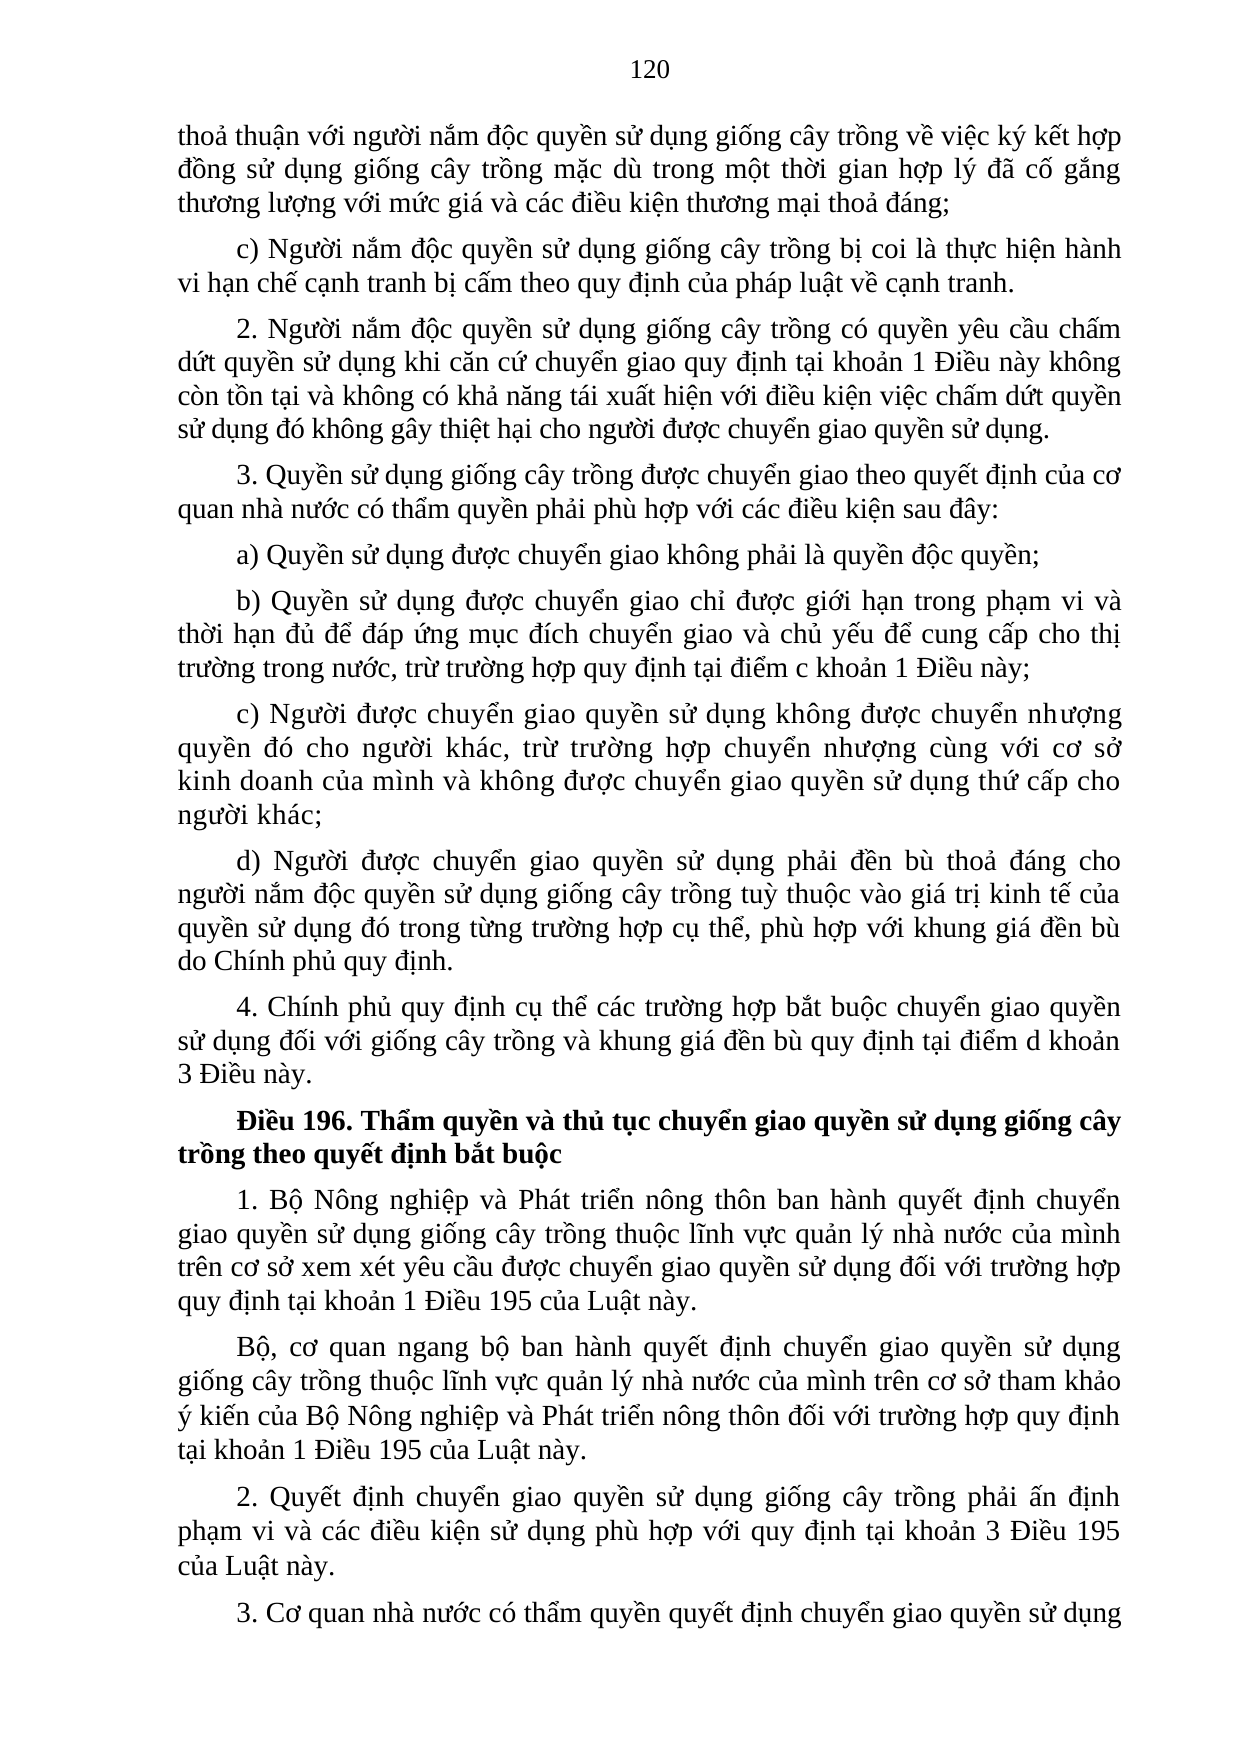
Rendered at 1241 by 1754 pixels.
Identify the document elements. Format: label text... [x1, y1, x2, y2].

text b) Quyền sử dụng được chuyển giao chỉ được giới hạn trong phạm vi và thời hạn đủ để đáp ứng mục đích chuyển giao và chủ yếu để cung cấp cho thị trường trong nước, trừ trường hợp quy định tại điểm c khoản 1 Điều này; [177, 583, 1122, 684]
text 3. Quyền sử dụng giống cây trồng được chuyển giao theo quyết định của cơ quan nhà nước có thẩm quyền phải phù hợp với các điều kiện sau đây: [177, 457, 1122, 524]
text d) Người được chuyển giao quyền sử dụng phải đền bù thoả đáng cho người nắm độc quyền sử dụng giống cây trồng tuỳ thuộc vào giá trị kinh tế của quyền sử dụng đó trong từng trường hợp cụ thể, phù hợp với khung giá đền bù do Chính phủ quy định. [177, 843, 1122, 977]
text a) Quyền sử dụng được chuyển giao không phải là quyền độc quyền; [177, 537, 1122, 571]
text 2. Người nắm độc quyền sử dụng giống cây trồng có quyền yêu cầu chấm dứt quyền sử dụng khi căn cứ chuyển giao quy định tại khoản 1 Điều này không còn tồn tại và không có khả năng tái xuất hiện với điều kiện việc chấm dứt quyền sử dụng đó không gây thiệt hại cho người được chuyển giao quyền sử dụng. [177, 311, 1122, 445]
text Bộ, cơ quan ngang bộ ban hành quyết định chuyển giao quyền sử dụng giống cây trồng thuộc lĩnh vực quản lý nhà nước của mình trên cơ sở tham khảo ý kiến của Bộ Nông nghiệp và Phát triển nông thôn đối với trường hợp quy định tại khoản 1 Điều 195 của Luật này. [177, 1329, 1122, 1466]
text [177, 1594, 1122, 1629]
text c) Người nắm độc quyền sử dụng giống cây trồng bị coi là thực hiện hành vi hạn chế cạnh tranh bị cấm theo quy định của pháp luật về cạnh tranh. [177, 231, 1122, 298]
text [177, 118, 1122, 219]
text Điều 196. Thẩm quyền và thủ tục chuyển giao quyền sử dụng giống cây trồng theo quyết định bắt buộc [177, 1103, 1122, 1170]
text c) Người được chuyển giao quyền sử dụng không được chuyển nhượng quyền đó cho người khác, trừ trường hợp chuyển nhượng cùng với cơ sở kinh doanh của mình và không được chuyển giao quyền sử dụng thứ cấp cho người khác; [177, 696, 1122, 830]
text 1. Bộ Nông nghiệp và Phát triển nông thôn ban hành quyết định chuyển giao quyền sử dụng giống cây trồng thuộc lĩnh vực quản lý nhà nước của mình trên cơ sở xem xét yêu cầu được chuyển giao quyền sử dụng đối với trường hợp quy định tại khoản 1 Điều 195 của Luật này. [177, 1182, 1122, 1316]
text 2. Quyết định chuyển giao quyền sử dụng giống cây trồng phải ấn định phạm vi và các điều kiện sử dụng phù hợp với quy định tại khoản 3 Điều 195 của Luật này. [177, 1479, 1122, 1582]
text 4. Chính phủ quy định cụ thể các trường hợp bắt buộc chuyển giao quyền sử dụng đối với giống cây trồng và khung giá đền bù quy định tại điểm d khoản 3 Điều này. [177, 989, 1122, 1090]
